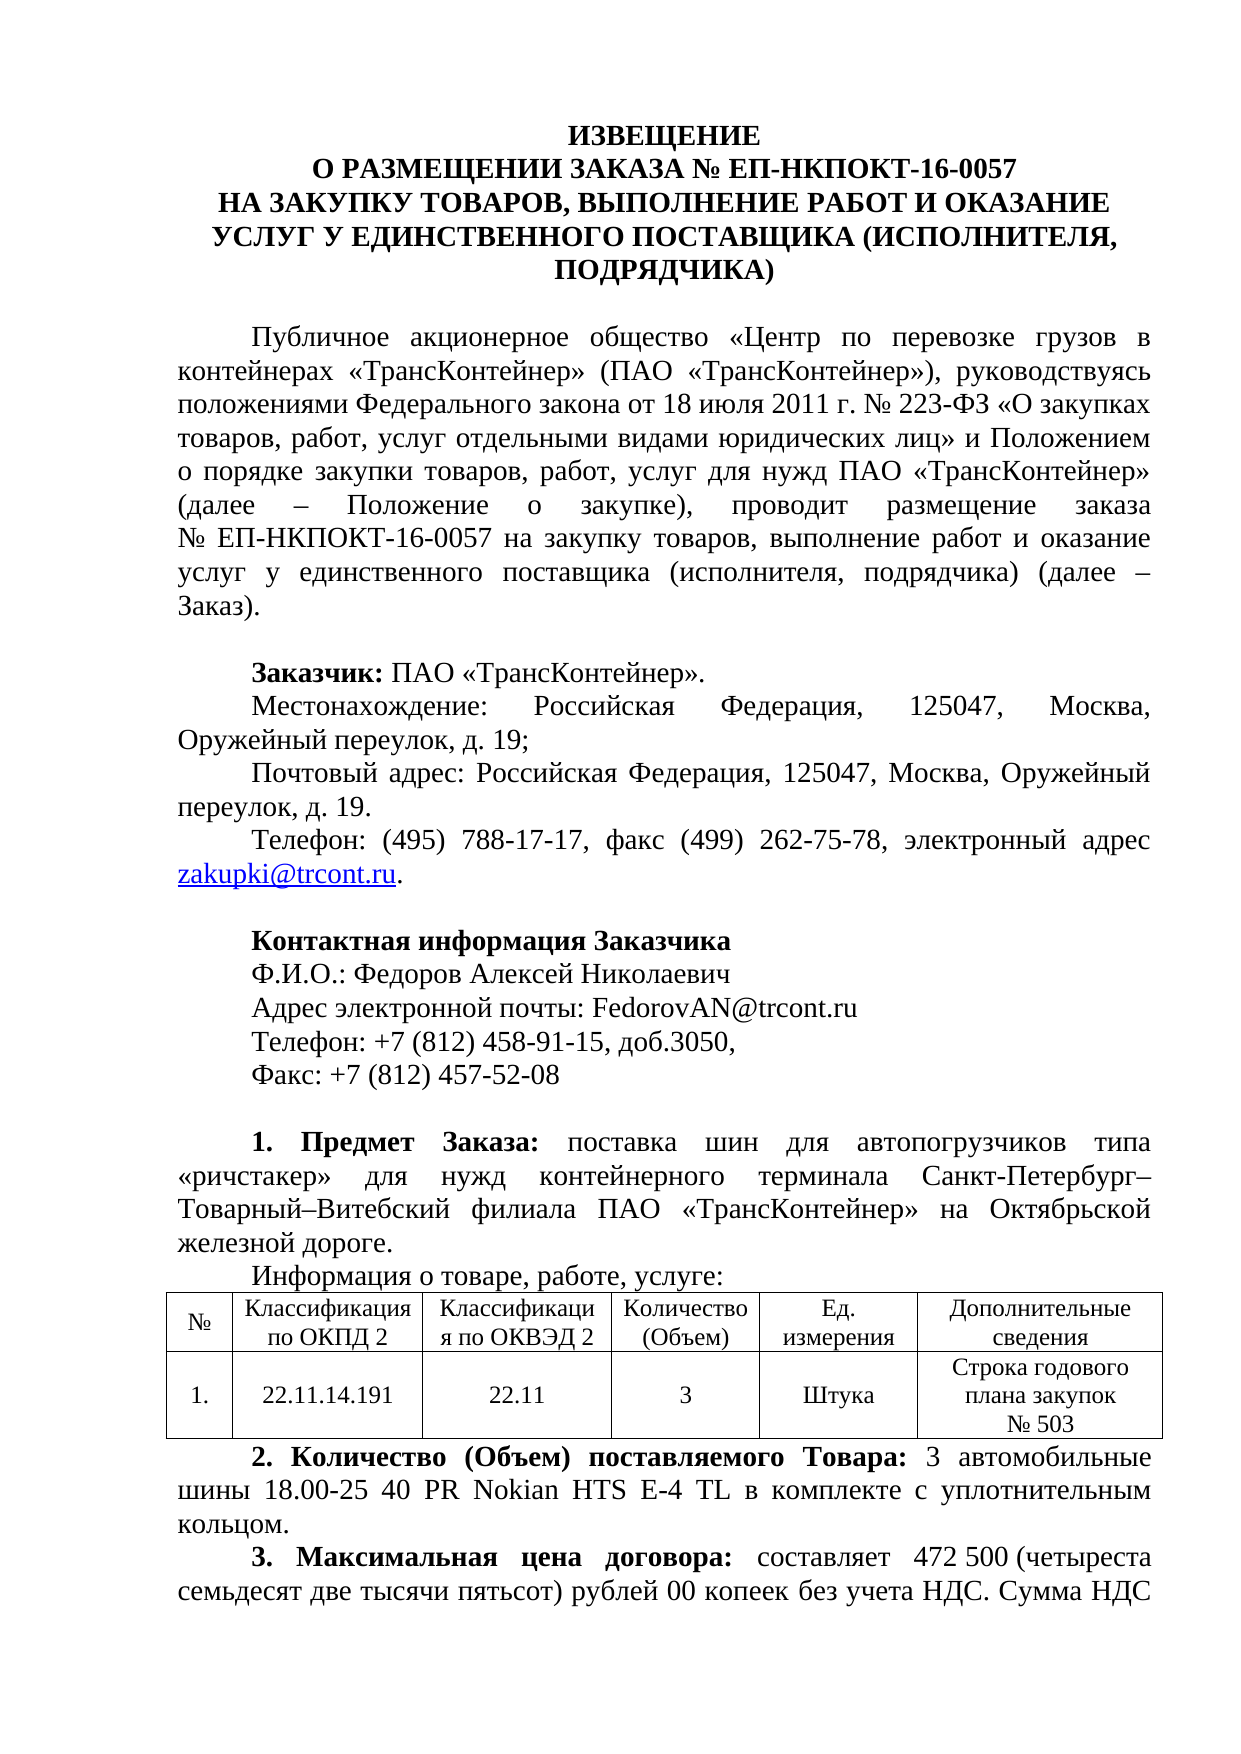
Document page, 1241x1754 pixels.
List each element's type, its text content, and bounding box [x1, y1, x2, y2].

text 2. Количество (Объем) поставляемого Товара: 3 автомобильные шины 18.00-25 40 PR Nokian HTS E-4 TL в комплекте с уплотнительным кольцом. [177, 1439, 1152, 1539]
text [177, 1539, 1152, 1607]
text 1. Предмет Заказа: поставка шин для автопогрузчиков типа «ричстакер» для нужд контейнерного терминала Санкт-Петербург–Товарный–Витебский филиала ПАО «ТрансКонтейнер» на Октябрьской железной дороге. [177, 1124, 1152, 1258]
table_cell Штука [760, 1352, 917, 1438]
text О РАЗМЕЩЕНИИ ЗАКАЗА № ЕП-НКПОКТ-16-0057 [177, 152, 1152, 185]
text Публичное акционерное общество «Центр по перевозке грузов в контейнерах «ТрансКонтейнер» (ПАО «ТрансКонтейнер»), руководствуясь положениями Федерального закона от 18 июля 2011 г. № 223-ФЗ «О закупках товаров, работ, услуг отдельными видами юридических лиц» и Положением о порядке закупки товаров, работ, услуг для нужд ПАО «ТрансКонтейнер» (далее – Положение о закупке), проводит размещение заказа № ЕП-НКПОКТ-16-0057 на закупку товаров, выполнение работ и оказание услуг у единственного поставщика (исполнителя, подрядчика) (далее – Заказ). [177, 319, 1152, 621]
table_header Количество (Объем) [612, 1293, 759, 1351]
text Информация о товаре, работе, услуге: [177, 1258, 1152, 1292]
text Заказчик: ПАО «ТрансКонтейнер». [177, 655, 1152, 688]
table_header Классификация по ОКПД 2 [233, 1293, 422, 1351]
table_header Дополнительные сведения [918, 1293, 1162, 1351]
table_header Классификация по ОКВЭД 2 [423, 1293, 611, 1351]
text Адрес электронной почты: FedorovAN@trcont.ru [177, 990, 1152, 1024]
table_cell 1. [167, 1352, 232, 1438]
text Местонахождение: Российская Федерация, 125047, Москва, Оружейный переулок, д. 19; [177, 688, 1152, 755]
table_header Ед. измерения [760, 1293, 917, 1351]
text Почтовый адрес: Российская Федерация, 125047, Москва, Оружейный переулок, д. 19. [177, 755, 1152, 822]
text ИЗВЕЩЕНИЕ [177, 118, 1152, 152]
text Факс: +7 (812) 457-52-08 [177, 1057, 1152, 1091]
table_cell Строка годового плана закупок № 503 [918, 1352, 1162, 1438]
subtitle НА ЗАКУПКУ ТОВАРОВ, ВЫПОЛНЕНИЕ РАБОТ И ОКАЗАНИЕ УСЛУГ У ЕДИНСТВЕННОГО ПОСТАВЩИКА (ИСПОЛНИТЕЛЯ, ПОДРЯДЧИКА) [177, 185, 1152, 286]
text Телефон: (495) 788-17-17, факс (499) 262-75-78, электронный адрес zakupki@trcont.ru. [177, 822, 1152, 889]
text Телефон: +7 (812) 458-91-15, доб.3050, [177, 1024, 1152, 1057]
table_cell 22.11.14.191 [233, 1352, 422, 1438]
table_header № [167, 1293, 232, 1351]
table_cell 22.11 [423, 1352, 611, 1438]
text Ф.И.О.: Федоров Алексей Николаевич [177, 957, 1152, 990]
text Контактная информация Заказчика [177, 923, 1152, 957]
table_cell 3 [612, 1352, 759, 1438]
